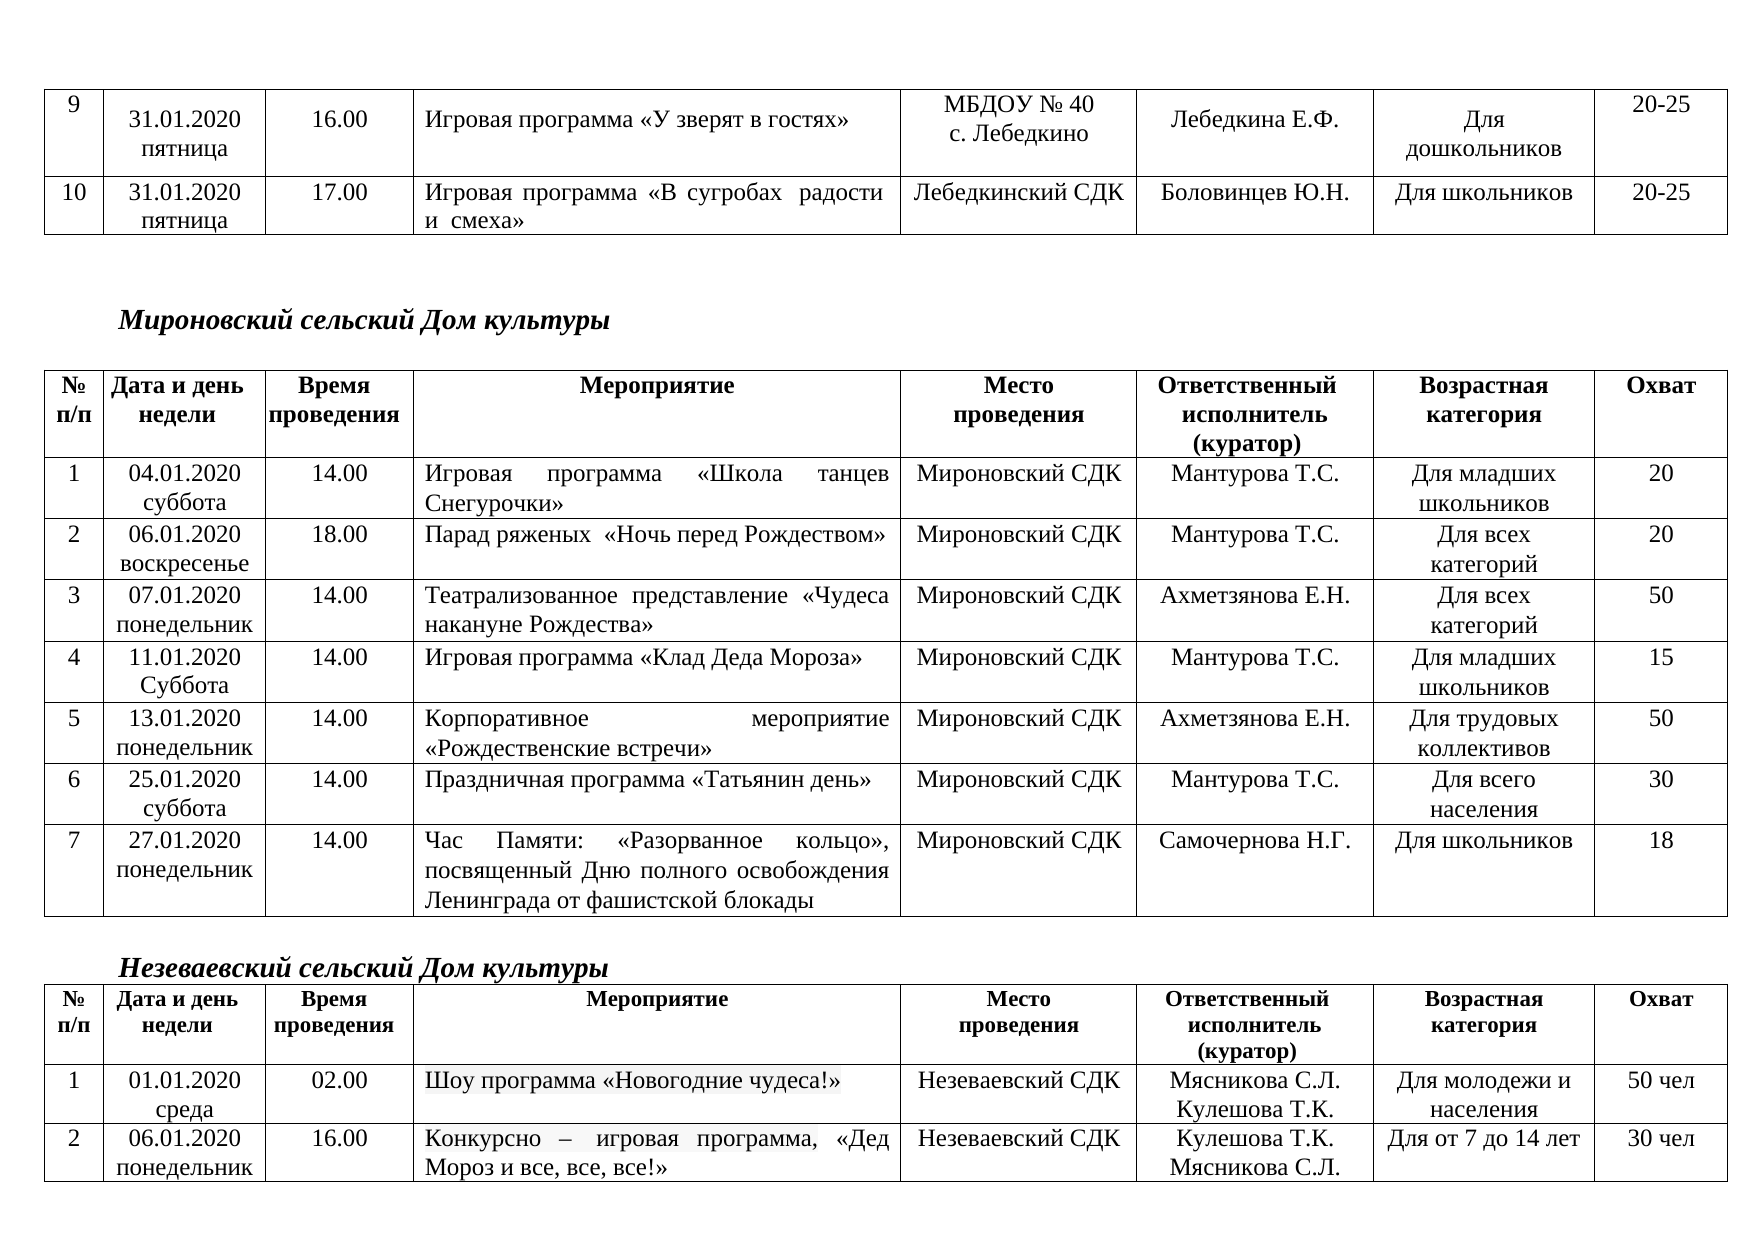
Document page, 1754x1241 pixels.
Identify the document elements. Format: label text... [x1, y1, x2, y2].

table_cell Игровая программа «У зверят в гостях» [414, 90, 900, 176]
table_cell 9 [45, 90, 103, 176]
table_cell Игровая программа «Школа танцев Снегурочки» [414, 458, 900, 518]
table_cell 7 [45, 825, 103, 916]
table_cell 17.00 [266, 177, 413, 234]
table_cell Праздничная программа «Татьянин день» [414, 764, 900, 824]
table_cell 50 [1595, 703, 1727, 763]
table_header № п/п [45, 985, 103, 1064]
table_cell Для школьников [1374, 177, 1594, 234]
text Незеваевский сельский Дом культуры [118, 950, 1636, 984]
table_cell 2 [45, 519, 103, 579]
table_cell Игровая программа «В сугробах радости и смеха» [414, 177, 900, 234]
table_cell 6 [45, 764, 103, 824]
table_cell 16.00 [266, 90, 413, 176]
table_cell 14.00 [266, 703, 413, 763]
table_cell Мироновский СДК [901, 580, 1136, 641]
table_cell Незеваевский СДК [901, 1124, 1136, 1181]
table_header Ответственный исполнитель (куратор) [1137, 371, 1373, 457]
table_cell 30 [1595, 764, 1727, 824]
table_cell Для младших школьников [1374, 458, 1594, 518]
table_cell 01.01.2020 среда [104, 1065, 265, 1122]
table_cell 2 [45, 1124, 103, 1181]
table_cell Для всех категорий [1374, 580, 1594, 641]
table_cell МБДОУ № 40 с. Лебедкино [901, 90, 1136, 176]
table_cell Для молодежи и населения [1374, 1065, 1594, 1122]
table_cell 07.01.2020 понедельник [104, 580, 265, 641]
table_cell Час Памяти: «Разорванное кольцо», посвященный Дню полного освобождения Ленинграда от фашистской блокады [414, 825, 900, 916]
table_cell Мироновский СДК [901, 703, 1136, 763]
table_header Мероприятие [414, 985, 900, 1064]
table_cell Корпоративное мероприятие «Рождественские встречи» [414, 703, 900, 763]
table_cell 11.01.2020 Суббота [104, 642, 265, 702]
table_cell Ахметзянова Е.Н. [1137, 580, 1373, 641]
table_cell 5 [45, 703, 103, 763]
table_cell 10 [45, 177, 103, 234]
table_cell Для младших школьников [1374, 642, 1594, 702]
table_cell Незеваевский СДК [901, 1065, 1136, 1122]
table_cell 30 чел [1595, 1124, 1727, 1181]
table_cell Ахметзянова Е.Н. [1137, 703, 1373, 763]
table_cell Мироновский СДК [901, 458, 1136, 518]
table_cell Кулешова Т.К. Мясникова С.Л. [1137, 1124, 1373, 1181]
table_cell 20-25 [1595, 177, 1727, 234]
table_cell 50 [1595, 580, 1727, 641]
table_header Время проведения [266, 985, 413, 1064]
text Мироновский сельский Дом культуры [118, 302, 1636, 336]
table_cell 06.01.2020 понедельник [104, 1124, 265, 1181]
table_header Возрастная категория [1374, 371, 1594, 457]
table_cell 18.00 [266, 519, 413, 579]
table_cell Для школьников [1374, 825, 1594, 916]
table_cell Мироновский СДК [901, 764, 1136, 824]
table_cell 14.00 [266, 642, 413, 702]
table_cell 06.01.2020 воскресенье [104, 519, 265, 579]
table_header Дата и день недели [104, 985, 265, 1064]
table_cell 1 [45, 458, 103, 518]
table_header Место проведения [901, 985, 1136, 1064]
table_cell Игровая программа «Клад Деда Мороза» [414, 642, 900, 702]
table_header № п/п [45, 371, 103, 457]
table_cell Для дошкольников [1374, 90, 1594, 176]
table_cell Мантурова Т.С. [1137, 519, 1373, 579]
table_header Место проведения [901, 371, 1136, 457]
table_cell Парад ряженых «Ночь перед Рождеством» [414, 519, 900, 579]
table_cell 13.01.2020 понедельник [104, 703, 265, 763]
table_cell Мантурова Т.С. [1137, 764, 1373, 824]
table_cell 50 чел [1595, 1065, 1727, 1122]
table_cell 16.00 [266, 1124, 413, 1181]
table_cell Для всех категорий [1374, 519, 1594, 579]
table_cell 02.00 [266, 1065, 413, 1122]
table_cell 14.00 [266, 825, 413, 916]
table_cell Мироновский СДК [901, 825, 1136, 916]
table_cell 15 [1595, 642, 1727, 702]
table_cell 4 [45, 642, 103, 702]
table_cell 31.01.2020 пятница [104, 177, 265, 234]
table_header Ответственный исполнитель (куратор) [1137, 985, 1373, 1064]
table_header Дата и день недели [104, 371, 265, 457]
table_cell Мясникова С.Л. Кулешова Т.К. [1137, 1065, 1373, 1122]
table_cell Для всего населения [1374, 764, 1594, 824]
table_header Время проведения [266, 371, 413, 457]
table_header Охват [1595, 371, 1727, 457]
table_cell 20 [1595, 519, 1727, 579]
table_cell 20-25 [1595, 90, 1727, 176]
table_cell Театрализованное представление «Чудеса накануне Рождества» [414, 580, 900, 641]
table_cell Боловинцев Ю.Н. [1137, 177, 1373, 234]
table_cell 14.00 [266, 458, 413, 518]
table_cell Самочернова Н.Г. [1137, 825, 1373, 916]
table_header Возрастная категория [1374, 985, 1594, 1064]
table_cell 18 [1595, 825, 1727, 916]
table_header Мероприятие [414, 371, 900, 457]
table_cell 3 [45, 580, 103, 641]
table_cell Лебедкинский СДК [901, 177, 1136, 234]
table_cell 14.00 [266, 580, 413, 641]
table_cell Мантурова Т.С. [1137, 458, 1373, 518]
table_cell 31.01.2020 пятница [104, 90, 265, 176]
table_cell 1 [45, 1065, 103, 1122]
table_cell Мантурова Т.С. [1137, 642, 1373, 702]
table_cell 04.01.2020 суббота [104, 458, 265, 518]
table_cell 25.01.2020 суббота [104, 764, 265, 824]
table_cell Конкурсно – игровая программа, «Дед Мороз и все, все, все!» [414, 1124, 900, 1181]
table_cell Шоу программа «Новогодние чудеса!» [414, 1065, 900, 1122]
table_cell Мироновский СДК [901, 642, 1136, 702]
table_cell 27.01.2020 понедельник [104, 825, 265, 916]
table_header Охват [1595, 985, 1727, 1064]
table_cell Мироновский СДК [901, 519, 1136, 579]
table_cell 20 [1595, 458, 1727, 518]
table_cell Лебедкина Е.Ф. [1137, 90, 1373, 176]
table_cell Для трудовых коллективов [1374, 703, 1594, 763]
table_cell 14.00 [266, 764, 413, 824]
table_cell Для от 7 до 14 лет [1374, 1124, 1594, 1181]
